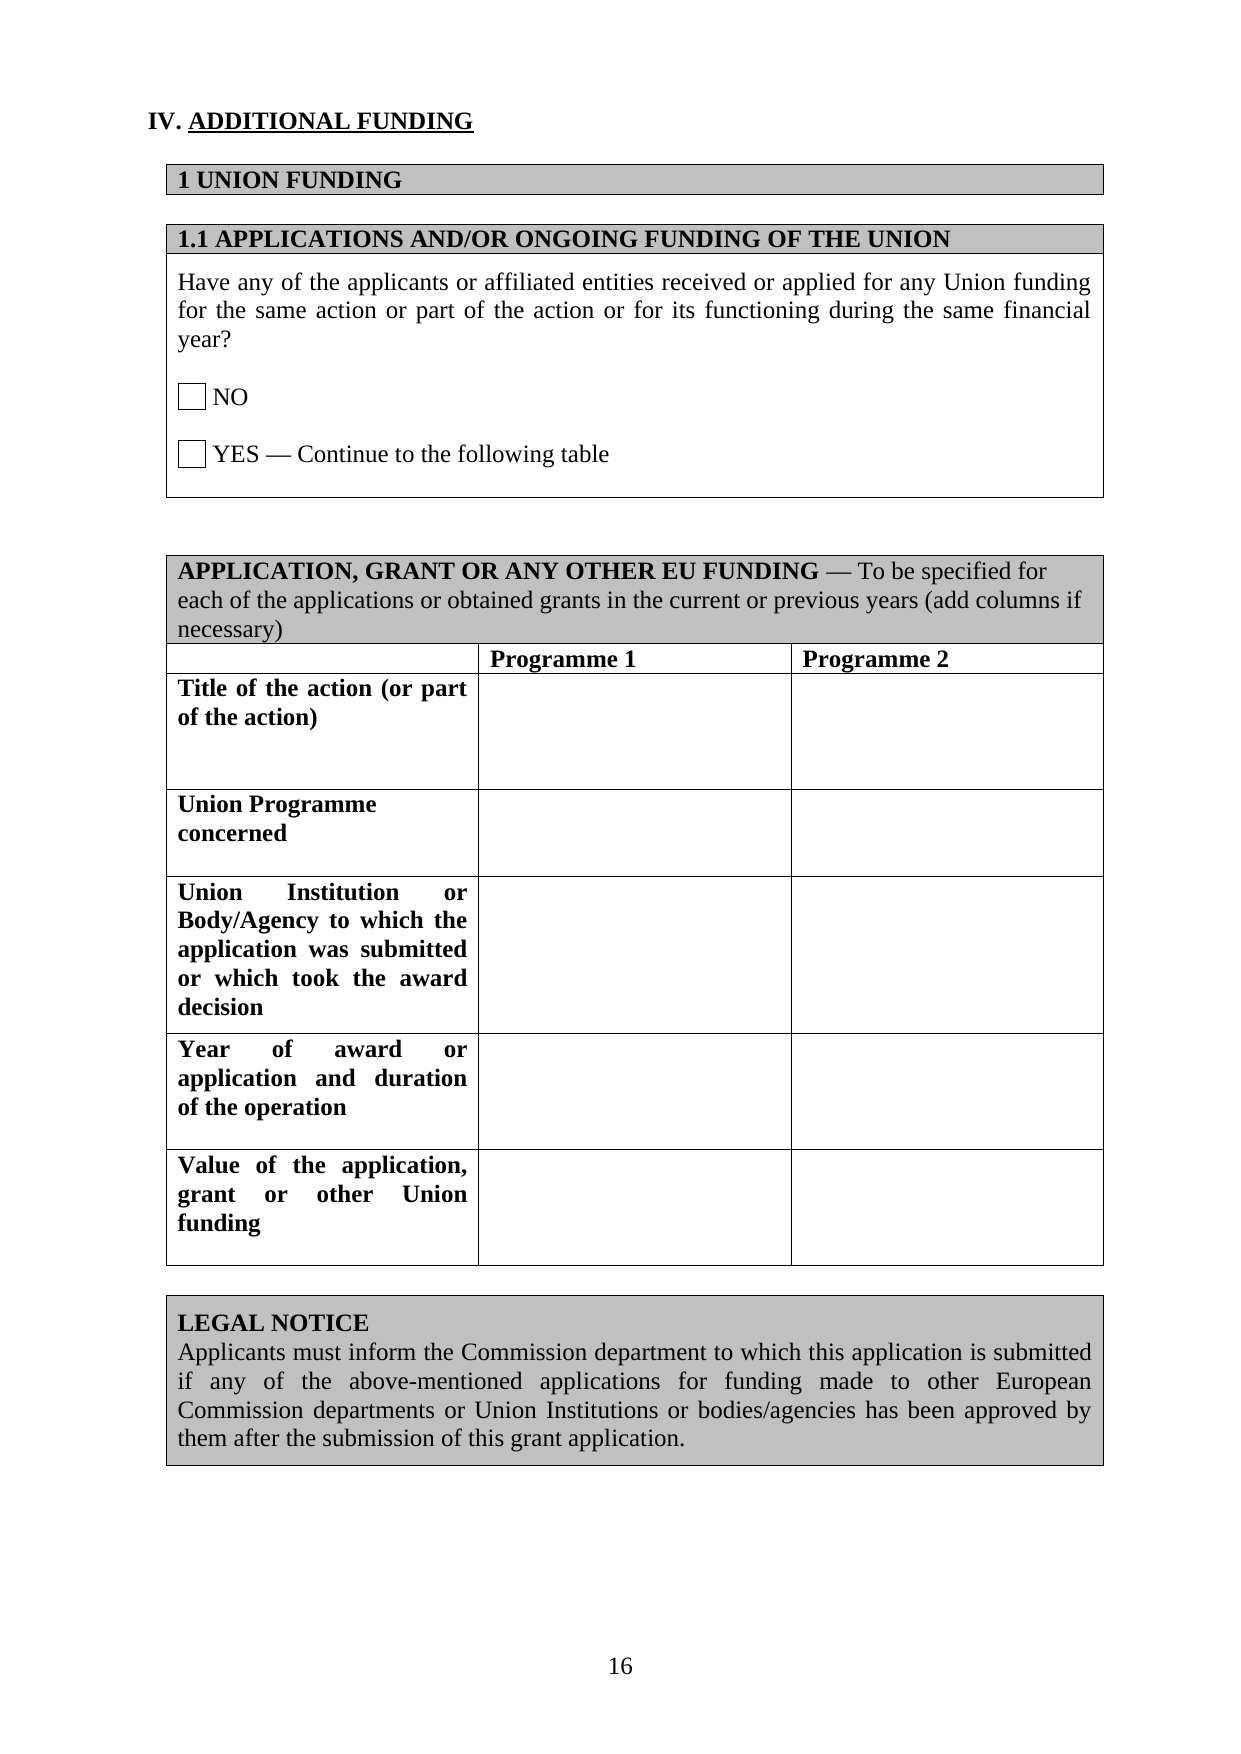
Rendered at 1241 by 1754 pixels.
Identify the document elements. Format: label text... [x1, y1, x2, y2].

table_cell Programme 1 [479, 644, 791, 672]
table_cell Programme 2 [792, 644, 1103, 672]
table_cell Value of the application, grant or other Union funding [167, 1150, 478, 1265]
table_header APPLICATION, GRANT OR ANY OTHER EU FUNDING — To be specified for each of the applications or obtained grants in the current or previous years (add columns if necessary) [167, 556, 1103, 643]
table_cell [792, 877, 1103, 1033]
table_cell [792, 674, 1103, 788]
table_cell [792, 790, 1103, 876]
table_cell [167, 644, 478, 672]
table_cell [792, 1150, 1103, 1265]
table_cell [479, 877, 791, 1033]
text IV. ADDITIONAL FUNDING [148, 106, 1092, 135]
table_cell Have any of the applicants or affiliated entities received or applied for any Union funding for the same action or part of the action or for its functioning during the same financial year? NO YES — Continue to the following table [167, 254, 1103, 497]
table_cell [479, 674, 791, 788]
table_header 1 UNION FUNDING [167, 165, 1103, 194]
table_cell [792, 1034, 1103, 1149]
table_cell Title of the action (or part of the action) [167, 674, 478, 788]
table_cell [479, 1150, 791, 1265]
table_header LEGAL NOTICE Applicants must inform the Commission department to which this application is submitted if any of the above-mentioned applications for funding made to other European Commission departments or Union Institutions or bodies/agencies has been approved by them after the submission of this grant application. [167, 1296, 1103, 1465]
table_header 1.1 APPLICATIONS AND/OR ONGOING FUNDING OF THE UNION [167, 225, 1103, 253]
table_cell [479, 1034, 791, 1149]
table_cell Year of award or application and duration of the operation [167, 1034, 478, 1149]
table_cell Union Institution or Body/Agency to which the application was submitted or which took the award decision [167, 877, 478, 1033]
table_cell [479, 790, 791, 876]
table_cell Union Programme concerned [167, 790, 478, 876]
